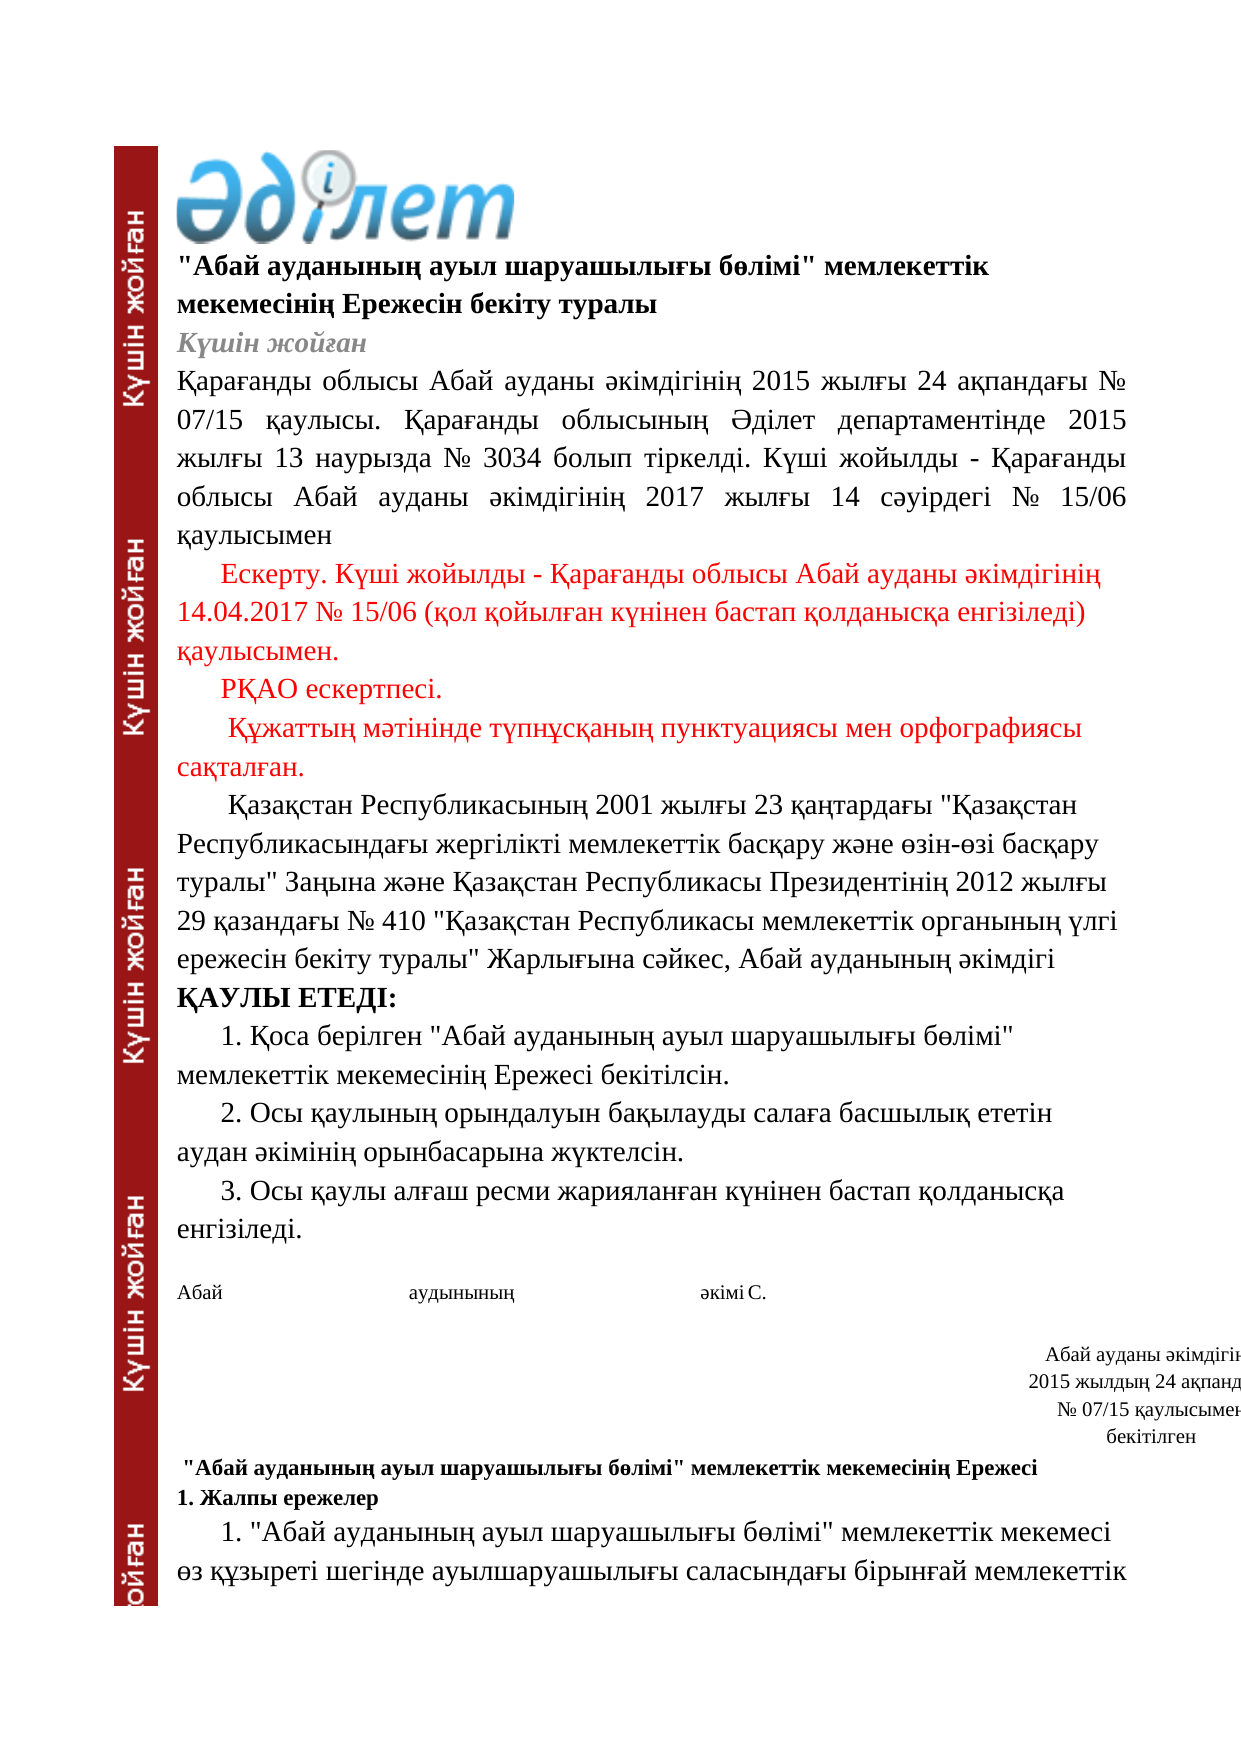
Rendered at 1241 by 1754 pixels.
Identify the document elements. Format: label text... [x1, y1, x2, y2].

table_header С. Шайдаров [746, 1279, 1240, 1340]
text Қарағанды облысы Абай ауданы әкімдігінің 2015 жылғы 24 ақпандағы № 07/15 қаулысы. Қарағанды облысының Әділет департаментінде 2015 жылғы 13 наурызда № 3034 болып тіркелді. Күші жойылды - Қарағанды облысы Абай ауданы әкімдігінің 2017 жылғы 14 сәуірдегі № 15/06 қаулысымен [112, 363, 1128, 551]
text "Абай ауданының ауыл шаруашылығы бөлімі" мемлекеттік мекемесінің Ережесін бекіту туралы [112, 248, 1128, 320]
picture [114, 358, 158, 363]
picture [114, 146, 158, 248]
picture [114, 551, 158, 556]
picture [114, 1510, 158, 1514]
table_header Абай ауданы әкімдігінің 2015 жылдың 24 ақпандағы № 07/15 қаулысымен бекітілген [912, 1340, 1240, 1454]
picture [114, 1586, 158, 1606]
table_header [101, 1340, 912, 1454]
text "Абай ауданының ауыл шаруашылығы бөлімі" мемлекеттік мекемесінің Ережесі 1. Жалпы ережелер [112, 1454, 1128, 1510]
text Күшін жойған [112, 325, 1128, 358]
picture [176, 150, 515, 244]
table_header Абай аудынының әкімі [101, 1279, 746, 1340]
picture [114, 320, 158, 325]
picture [114, 1275, 158, 1279]
text Ескерту. Күші жойылды - Қарағанды облысы Абай ауданы әкімдігінің 14.04.2017 № 15/06 (қол қойылған күнінен бастап қолданысқа енгізіледі) қаулысымен. РҚАО ескертпесі. Құжаттың мәтінінде түпнұсқаның пунктуациясы мен орфографиясы сақталған. Қазақстан Республикасының 2001 жылғы 23 қаңтардағы "Қазақстан Республикасындағы жергілікті мемлекеттік басқару және өзін-өзі басқару туралы" Заңына және Қазақстан Республикасы Президентiнiң 2012 жылғы 29 қазандағы № 410 "Қазақстан Республикасы мемлекеттік органының үлгі ережесін бекіту туралы" Жарлығына сәйкес, Абай ауданының әкімдігі ҚАУЛЫ ЕТЕДІ: 1. Қоса берілген "Абай ауданының ауыл шаруашылығы бөлімі" мемлекеттік мекемесінің Ережесі бекітілсін. 2. Осы қаулының орындалуын бақылауды салаға басшылық ететін аудан әкімінің орынбасарына жүктелсін. 3. Осы қаулы алғаш ресми жарияланған күнінен бастап қолданысқа енгізіледі. [112, 556, 1128, 1275]
